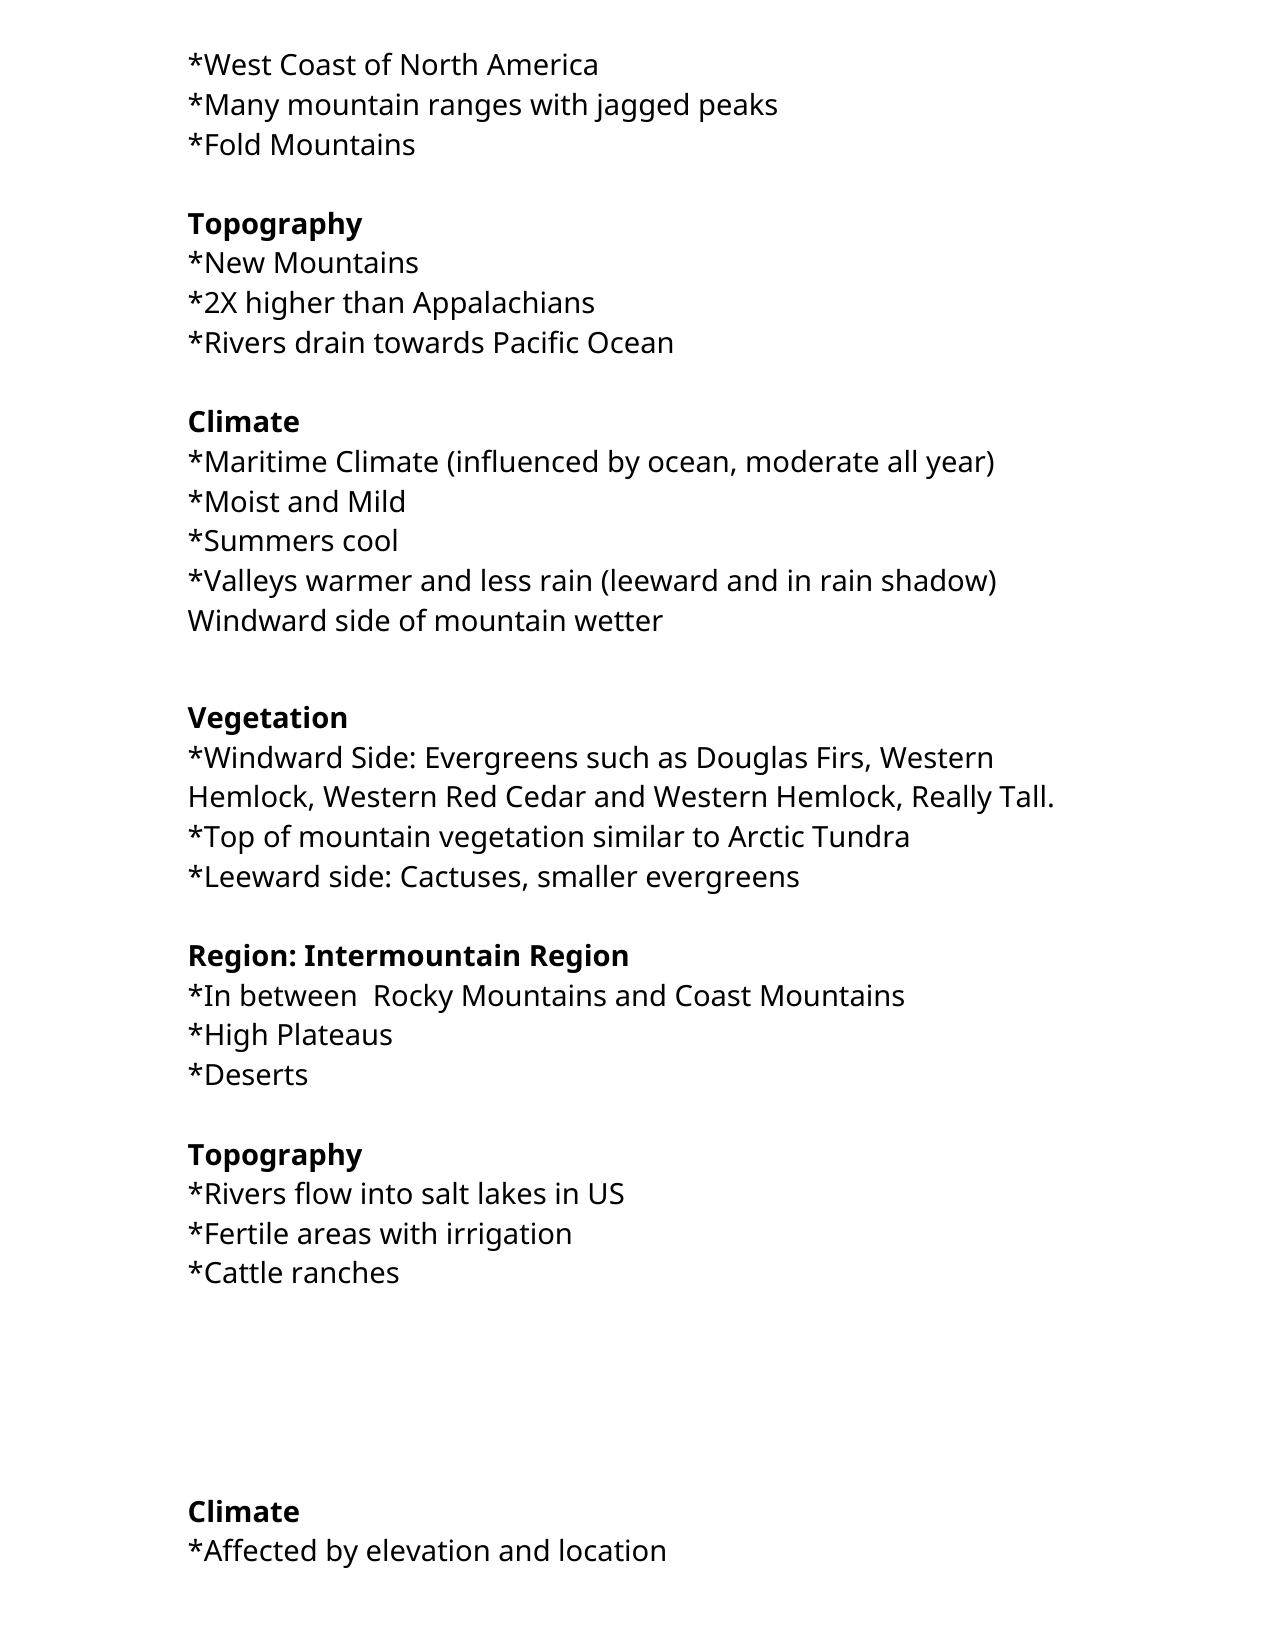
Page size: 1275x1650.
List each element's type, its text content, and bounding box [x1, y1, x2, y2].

text *Fertile areas with irrigation [187, 1213, 1087, 1253]
text Climate [187, 402, 1087, 441]
text *West Coast of North America [187, 44, 1087, 84]
text *2X higher than Appalachians [187, 282, 1087, 322]
text *Fold Mountains [187, 124, 1087, 163]
text Topography [187, 203, 1087, 243]
text *In between Rocky Mountains and Coast Mountains [187, 975, 1087, 1015]
text Climate [187, 1491, 1087, 1531]
text *Leeward side: Cactuses, smaller evergreens [187, 856, 1087, 896]
text *Rivers drain towards Pacific Ocean [187, 322, 1087, 362]
text *Moist and Mild [187, 481, 1087, 521]
text Topography [187, 1134, 1087, 1173]
text *Windward Side: Evergreens such as Douglas Firs, Western Hemlock, Western Red Cedar and Western Hemlock, Really Tall. [187, 737, 1087, 816]
text Region: Intermountain Region [187, 935, 1087, 975]
text *Valleys warmer and less rain (leeward and in rain shadow) Windward side of mountain wetter [187, 560, 1087, 640]
text *Cattle ranches [187, 1253, 1087, 1292]
text *Deserts [187, 1054, 1087, 1094]
text Vegetation [187, 697, 1087, 737]
text *Summers cool [187, 521, 1087, 560]
text *Rivers flow into salt lakes in US [187, 1173, 1087, 1213]
text *Top of mountain vegetation similar to Arctic Tundra [187, 816, 1087, 856]
text *High Plateaus [187, 1015, 1087, 1054]
text *New Mountains [187, 243, 1087, 282]
text *Affected by elevation and location [187, 1531, 1087, 1570]
text *Many mountain ranges with jagged peaks [187, 84, 1087, 124]
text *Maritime Climate (influenced by ocean, moderate all year) [187, 441, 1087, 481]
